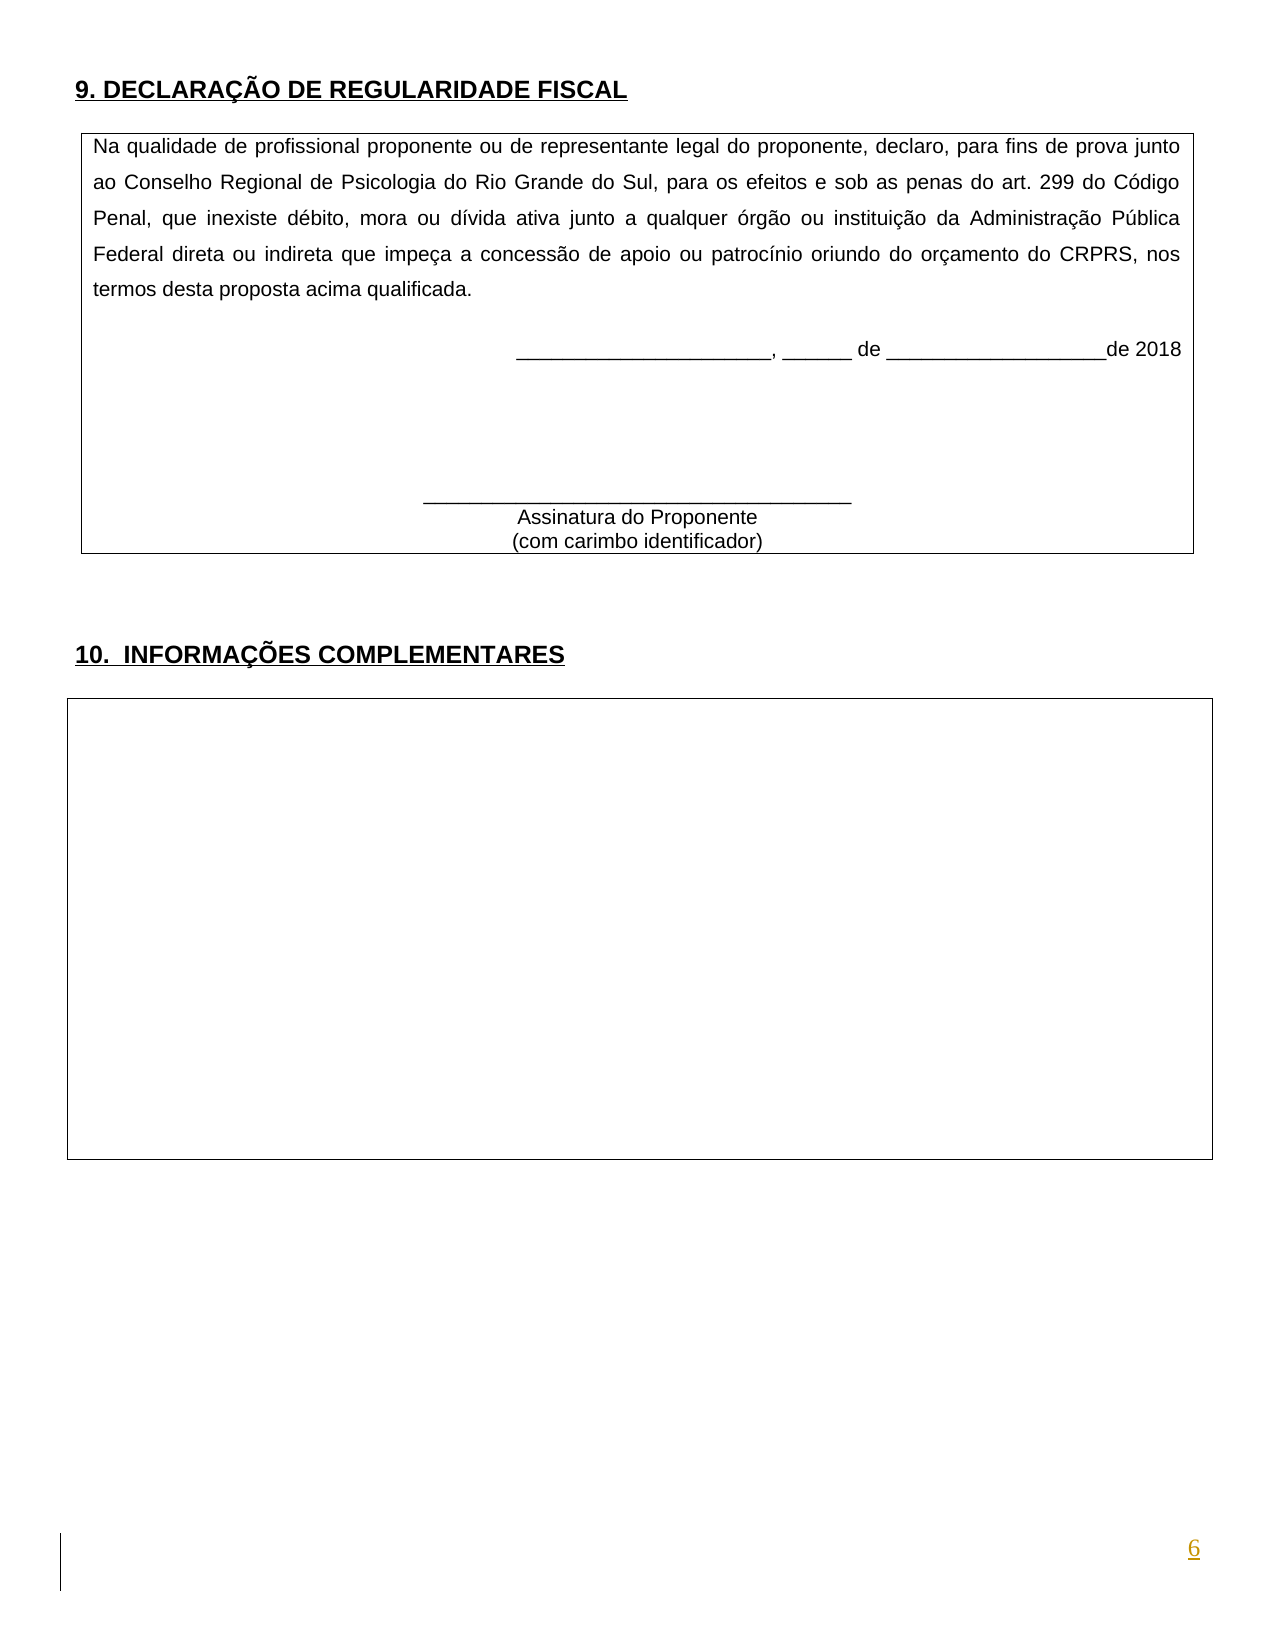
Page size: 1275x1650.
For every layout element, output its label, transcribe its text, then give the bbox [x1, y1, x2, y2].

subtitle 9. DECLARAÇÃO DE REGULARIDADE FISCAL [75, 75, 1200, 104]
table_header [68, 699, 1212, 1159]
table_header Na qualidade de profissional proponente ou de representante legal do proponente, declaro, para fins de prova junto ao Conselho Regional de Psicologia do Rio Grande do Sul, para os efeitos e sob as penas do art. 299 do Código Penal, que inexiste débito, mora ou dívida ativa junto a qualquer órgão ou instituição da Administração Pública Federal direta ou indireta que impeça a concessão de apoio ou patrocínio oriundo do orçamento do CRPRS, nos termos desta proposta acima qualificada. ______________________, ______ de ___________________de 2018 _____________________________________ Assinatura do Proponente (com carimbo identificador) [82, 134, 1193, 553]
text 10. INFORMAÇÕES COMPLEMENTARES [75, 640, 1200, 669]
